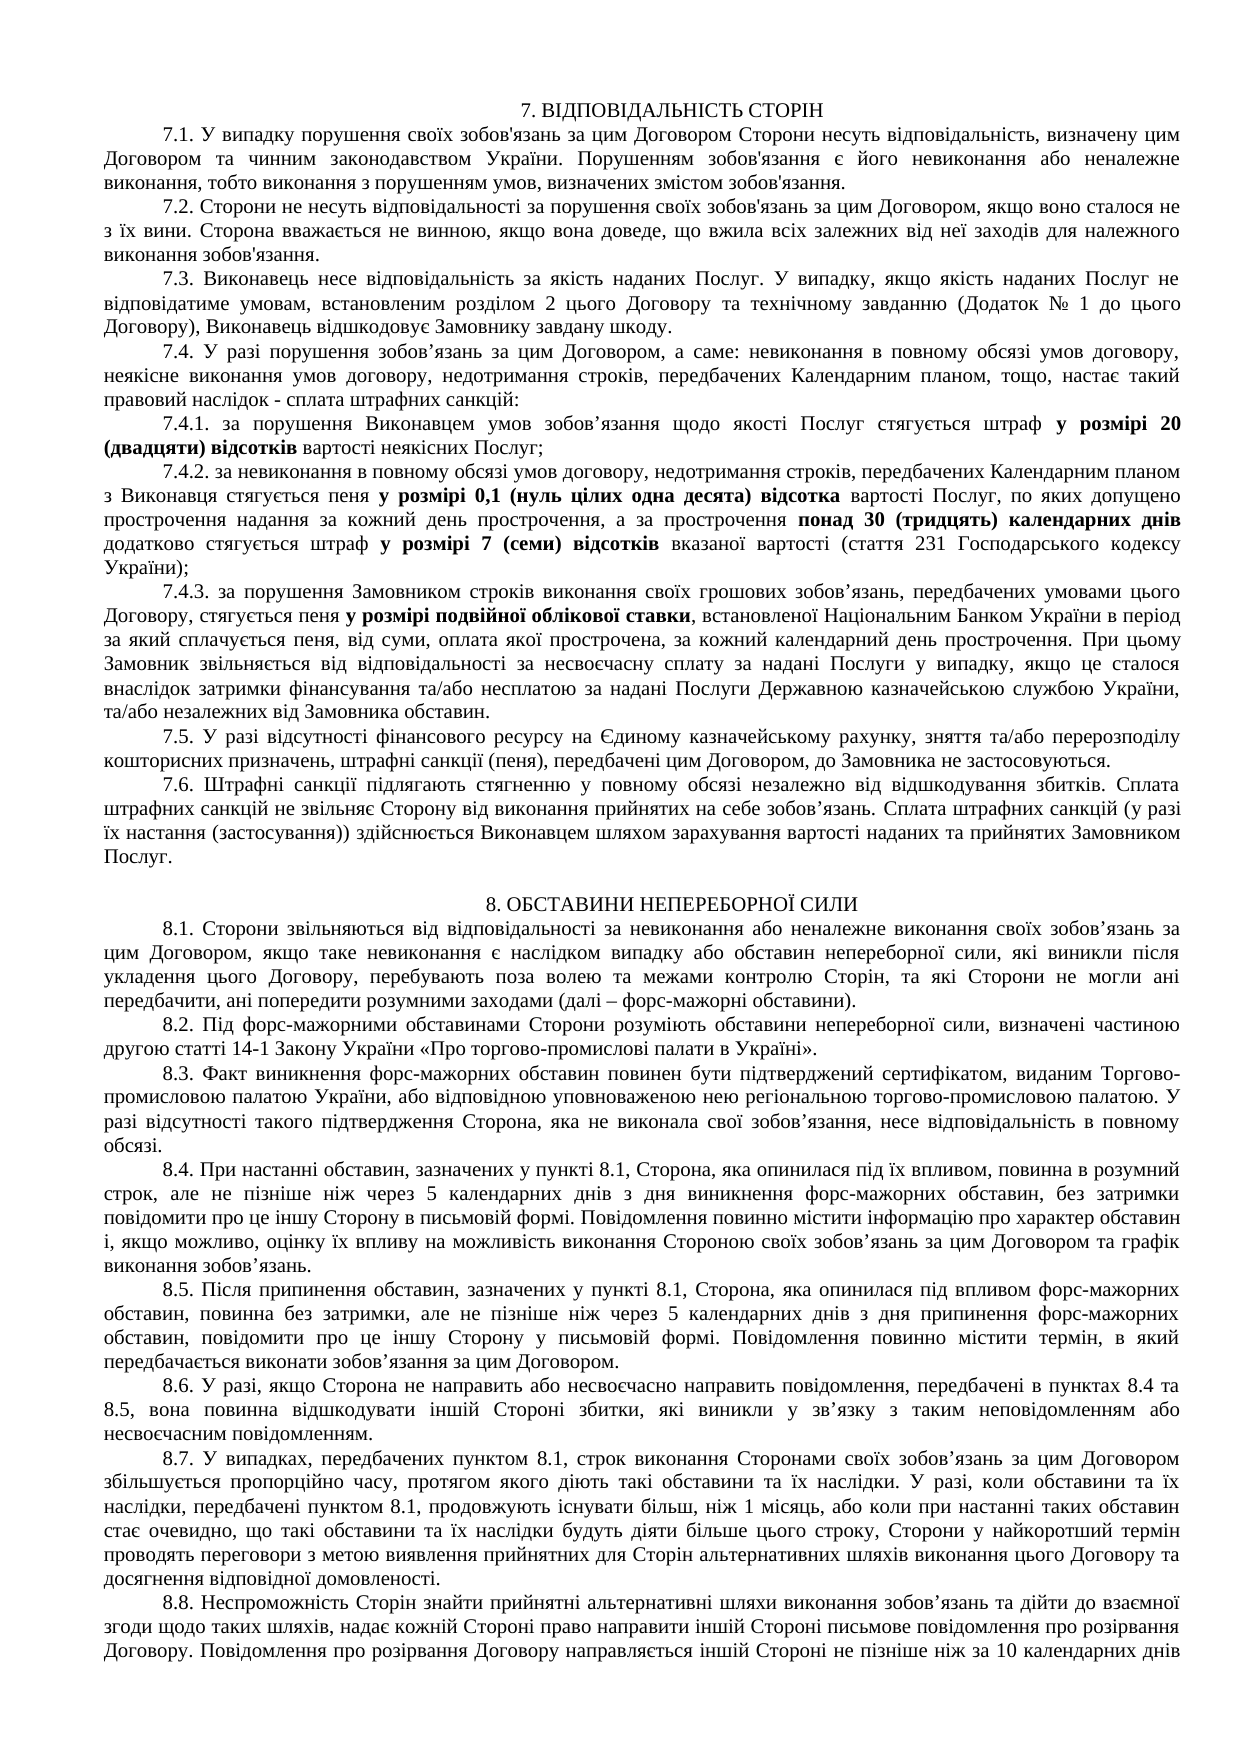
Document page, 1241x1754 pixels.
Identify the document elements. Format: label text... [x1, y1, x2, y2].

text 8.2. Під форс-мажорними обставинами Сторони розуміють обставини непереборної сили, визначені частиною другою статті 14-1 Закону України «Про торгово-промислові палати в Україні». [103, 1012, 1181, 1060]
text 7.6. Штрафні санкції підлягають стягненню у повному обсязі незалежно від відшкодування збитків. Сплата штрафних санкцій не звільняє Сторону від виконання прийнятих на себе зобов’язань. Сплата штрафних санкцій (у разі їх настання (застосування)) здійснюється Виконавцем шляхом зарахування вартості наданих та прийнятих Замовником Послуг. [103, 772, 1181, 868]
text 8.1. Сторони звільняються від відповідальності за невиконання або неналежне виконання своїх зобов’язань за цим Договором, якщо таке невиконання є наслідком випадку або обставин непереборної сили, які виникли після укладення цього Договору, перебувають поза волею та межами контролю Сторін, та які Сторони не могли ані передбачити, ані попередити розумними заходами (далі – форс-мажорні обставини). [103, 916, 1181, 1012]
text 7.5. У разі відсутності фінансового ресурсу на Єдиному казначейському рахунку, зняття та/або перерозподілу кошторисних призначень, штрафні санкції (пеня), передбачені цим Договором, до Замовника не застосовуються. [103, 723, 1181, 772]
text 8. ОБСТАВИНИ НЕПЕРЕБОРНОЇ СИЛИ [103, 892, 1181, 916]
text 8.5. Після припинення обставин, зазначених у пункті 8.1, Сторона, яка опинилася під впливом форс-мажорних обставин, повинна без затримки, але не пізніше ніж через 5 календарних днів з дня припинення форс-мажорних обставин, повідомити про це іншу Сторону у письмовій формі. Повідомлення повинно містити термін, в який передбачається виконати зобов’язання за цим Договором. [103, 1277, 1181, 1373]
text 7.4.3. за порушення Замовником строків виконання своїх грошових зобов’язань, передбачених умовами цього Договору, стягується пеня у розмірі подвійної облікової ставки, встановленої Національним Банком України в період за який сплачується пеня, від суми, оплата якої прострочена, за кожний календарний день прострочення. При цьому Замовник звільняється від відповідальності за несвоєчасну сплату за надані Послуги у випадку, якщо це сталося внаслідок затримки фінансування та/або несплатою за надані Послуги Державною казначейською службою України, та/або незалежних від Замовника обставин. [103, 579, 1181, 723]
text 7.3. Виконавець несе відповідальність за якість наданих Послуг. У випадку, якщо якість наданих Послуг не відповідатиме умовам, встановленим розділом 2 цього Договору та технічному завданню (Додаток № 1 до цього Договору), Виконавець відшкодовує Замовнику завдану шкоду. [103, 266, 1181, 338]
text 8.7. У випадках, передбачених пунктом 8.1, строк виконання Сторонами своїх зобов’язань за цим Договором збільшується пропорційно часу, протягом якого діють такі обставини та їх наслідки. У разі, коли обставини та їх наслідки, передбачені пунктом 8.1, продовжують існувати більш, ніж 1 місяць, або коли при настанні таких обставин стає очевидно, що такі обставини та їх наслідки будуть діяти більше цього строку, Сторони у найкоротший термін проводять переговори з метою виявлення прийнятних для Сторін альтернативних шляхів виконання цього Договору та досягнення відповідної домовленості. [103, 1445, 1181, 1590]
text 7.4.2. за невиконання в повному обсязі умов договору, недотримання строків, передбачених Календарним планом з Виконавця стягується пеня у розмірі 0,1 (нуль цілих одна десята) відсотка вартості Послуг, по яких допущено прострочення надання за кожний день прострочення, а за прострочення понад 30 (тридцять) календарних днів додатково стягується штраф у розмірі 7 (семи) відсотків вказаної вартості (стаття 231 Господарського кодексу України); [103, 459, 1181, 579]
text 7. ВІДПОВІДАЛЬНІСТЬ СТОРІН [103, 98, 1181, 122]
text 7.4.1. за порушення Виконавцем умов зобов’язання щодо якості Послуг стягується штраф у розмірі 20 (двадцяти) відсотків вартості неякісних Послуг; [103, 411, 1181, 459]
text 8.4. При настанні обставин, зазначених у пункті 8.1, Сторона, яка опинилася під їх впливом, повинна в розумний строк, але не пізніше ніж через 5 календарних днів з дня виникнення форс-мажорних обставин, без затримки повідомити про це іншу Сторону в письмовій формі. Повідомлення повинно містити інформацію про характер обставин і, якщо можливо, оцінку їх впливу на можливість виконання Стороною своїх зобов’язань за цим Договором та графік виконання зобов’язань. [103, 1157, 1181, 1277]
text 8.3. Факт виникнення форс-мажорних обставин повинен бути підтверджений сертифікатом, виданим Торгово-промисловою палатою України, або відповідною уповноваженою нею регіональною торгово-промисловою палатою. У разі відсутності такого підтвердження Сторона, яка не виконала свої зобов’язання, несе відповідальність в повному обсязі. [103, 1060, 1181, 1157]
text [103, 1590, 1181, 1662]
text 7.2. Сторони не несуть відповідальності за порушення своїх зобов'язань за цим Договором, якщо воно сталося не з їх вини. Сторона вважається не винною, якщо вона доведе, що вжила всіх залежних від неї заходів для належного виконання зобов'язання. [103, 194, 1181, 266]
text 7.4. У разі порушення зобов’язань за цим Договором, а саме: невиконання в повному обсязі умов договору, неякісне виконання умов договору, недотримання строків, передбачених Календарним планом, тощо, настає такий правовий наслідок - сплата штрафних санкцій: [103, 338, 1181, 411]
text 8.6. У разі, якщо Сторона не направить або несвоєчасно направить повідомлення, передбачені в пунктах 8.4 та 8.5, вона повинна відшкодувати іншій Стороні збитки, які виникли у зв’язку з таким неповідомленням або несвоєчасним повідомленням. [103, 1373, 1181, 1445]
text 7.1. У випадку порушення своїх зобов'язань за цим Договором Сторони несуть відповідальність, визначену цим Договором та чинним законодавством України. Порушенням зобов'язання є його невиконання або неналежне виконання, тобто виконання з порушенням умов, визначених змістом зобов'язання. [103, 122, 1181, 194]
